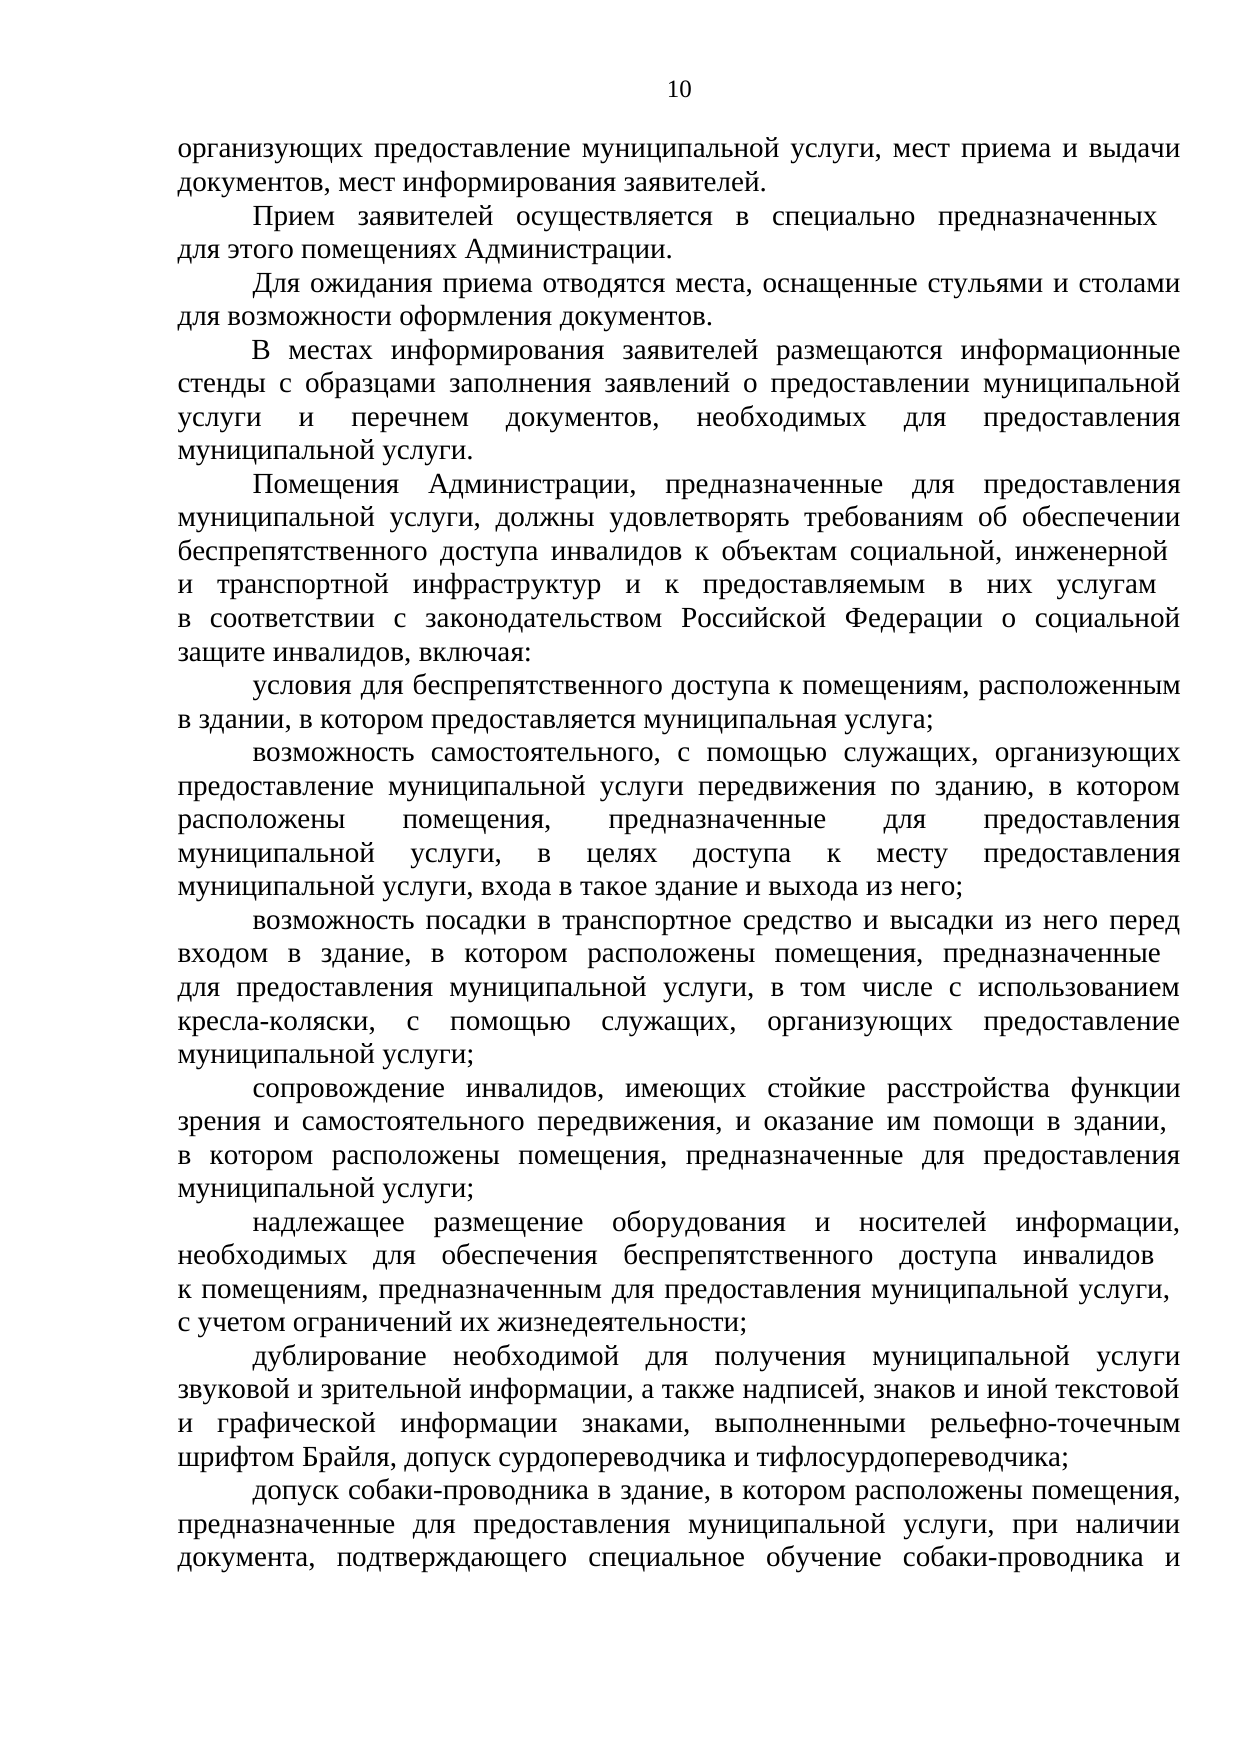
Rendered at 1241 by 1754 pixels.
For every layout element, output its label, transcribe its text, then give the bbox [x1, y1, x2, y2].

text сопровождение инвалидов, имеющих стойкие расстройства функции зрения и самостоятельного передвижения, и оказание им помощи в здании, в котором расположены помещения, предназначенные для предоставления муниципальной услуги; [177, 1070, 1181, 1204]
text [177, 1472, 1181, 1573]
text Прием заявителей осуществляется в специально предназначенных для этого помещениях Администрации. [177, 198, 1181, 265]
text надлежащее размещение оборудования и носителей информации, необходимых для обеспечения беспрепятственного доступа инвалидов к помещениям, предназначенным для предоставления муниципальной услуги, с учетом ограничений их жизнедеятельности; [177, 1204, 1181, 1338]
text возможность самостоятельного, с помощью служащих, организующих предоставление муниципальной услуги передвижения по зданию, в котором расположены помещения, предназначенные для предоставления муниципальной услуги, в целях доступа к месту предоставления муниципальной услуги, входа в такое здание и выхода из него; [177, 734, 1181, 902]
text Для ожидания приема отводятся места, оснащенные стульями и столами для возможности оформления документов. [177, 265, 1181, 332]
text В местах информирования заявителей размещаются информационные стенды с образцами заполнения заявлений о предоставлении муниципальной услуги и перечнем документов, необходимых для предоставления муниципальной услуги. [177, 332, 1181, 466]
text дублирование необходимой для получения муниципальной услуги звуковой и зрительной информации, а также надписей, знаков и иной текстовой и графической информации знаками, выполненными рельефно-точечным шрифтом Брайля, допуск сурдопереводчика и тифлосурдопереводчика; [177, 1338, 1181, 1472]
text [177, 131, 1181, 198]
text Помещения Администрации, предназначенные для предоставления муниципальной услуги, должны удовлетворять требованиям об обеспечении беспрепятственного доступа инвалидов к объектам социальной, инженерной и транспортной инфраструктур и к предоставляемым в них услугам в соответствии с законодательством Российской Федерации о социальной защите инвалидов, включая: [177, 466, 1181, 667]
text условия для беспрепятственного доступа к помещениям, расположенным в здании, в котором предоставляется муниципальная услуга; [177, 667, 1181, 734]
text возможность посадки в транспортное средство и высадки из него перед входом в здание, в котором расположены помещения, предназначенные для предоставления муниципальной услуги, в том числе с использованием кресла-коляски, с помощью служащих, организующих предоставление муниципальной услуги; [177, 902, 1181, 1070]
